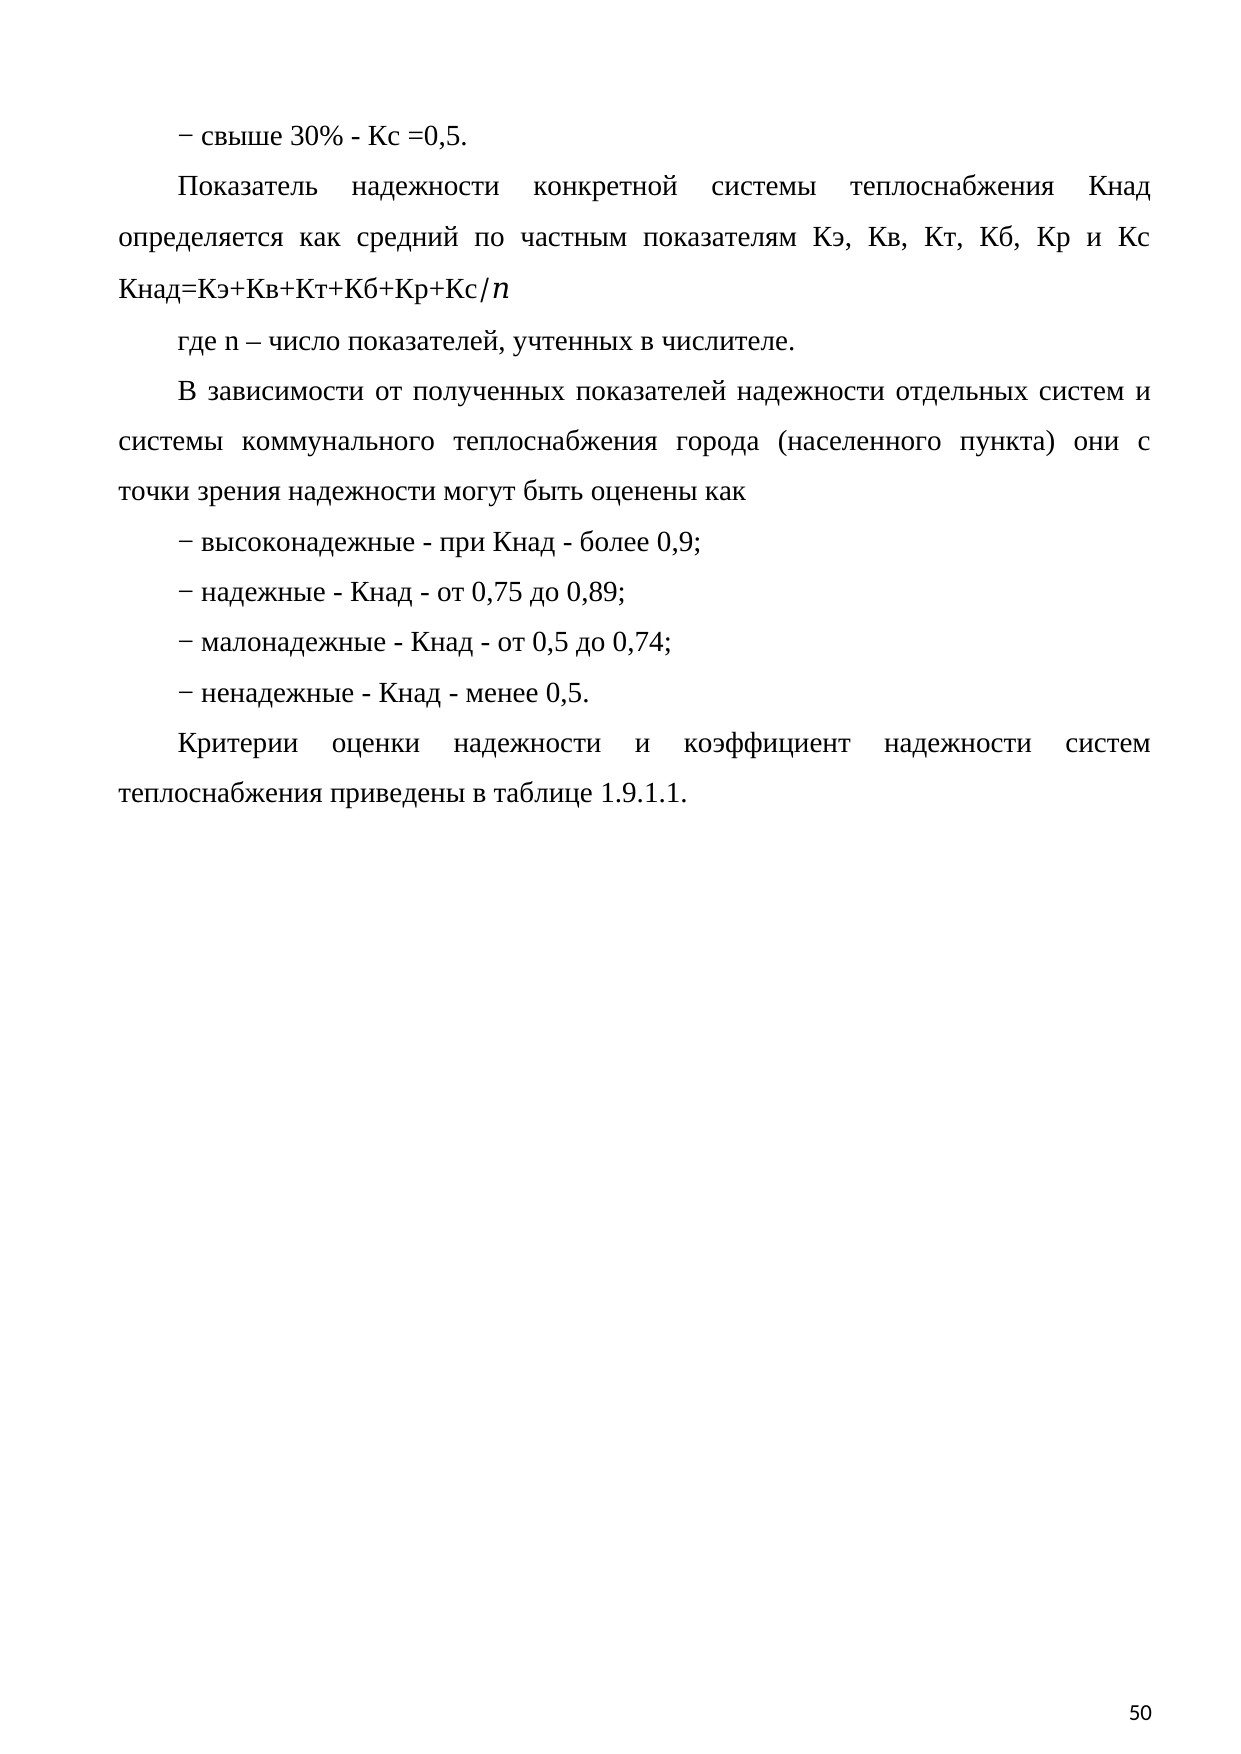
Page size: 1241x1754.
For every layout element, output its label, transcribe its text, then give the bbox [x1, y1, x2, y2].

text Показатель надежности конкретной системы теплоснабжения Кнад определяется как средний по частным показателям Кэ, Кв, Кт, Кб, Кр и Кс Кнад=Кэ+Кв+Кт+Кб+Кр+Кс/𝑛 [118, 168, 1152, 305]
text − малонадежные - Кнад - от 0,5 до 0,74; [118, 624, 1152, 658]
text Критерии оценки надежности и коэффициент надежности систем теплоснабжения приведены в таблице 1.9.1.1. [118, 725, 1152, 809]
text где n – число показателей, учтенных в числителе. [118, 323, 1152, 356]
text В зависимости от полученных показателей надежности отдельных систем и системы коммунального теплоснабжения города (населенного пункта) они с точки зрения надежности могут быть оценены как [118, 373, 1152, 507]
text − свыше 30% - Кс =0,5. [118, 118, 1152, 152]
text − высоконадежные - при Кнад - более 0,9; [118, 524, 1152, 557]
text − надежные - Кнад - от 0,75 до 0,89; [118, 574, 1152, 608]
text − ненадежные - Кнад - менее 0,5. [118, 675, 1152, 708]
